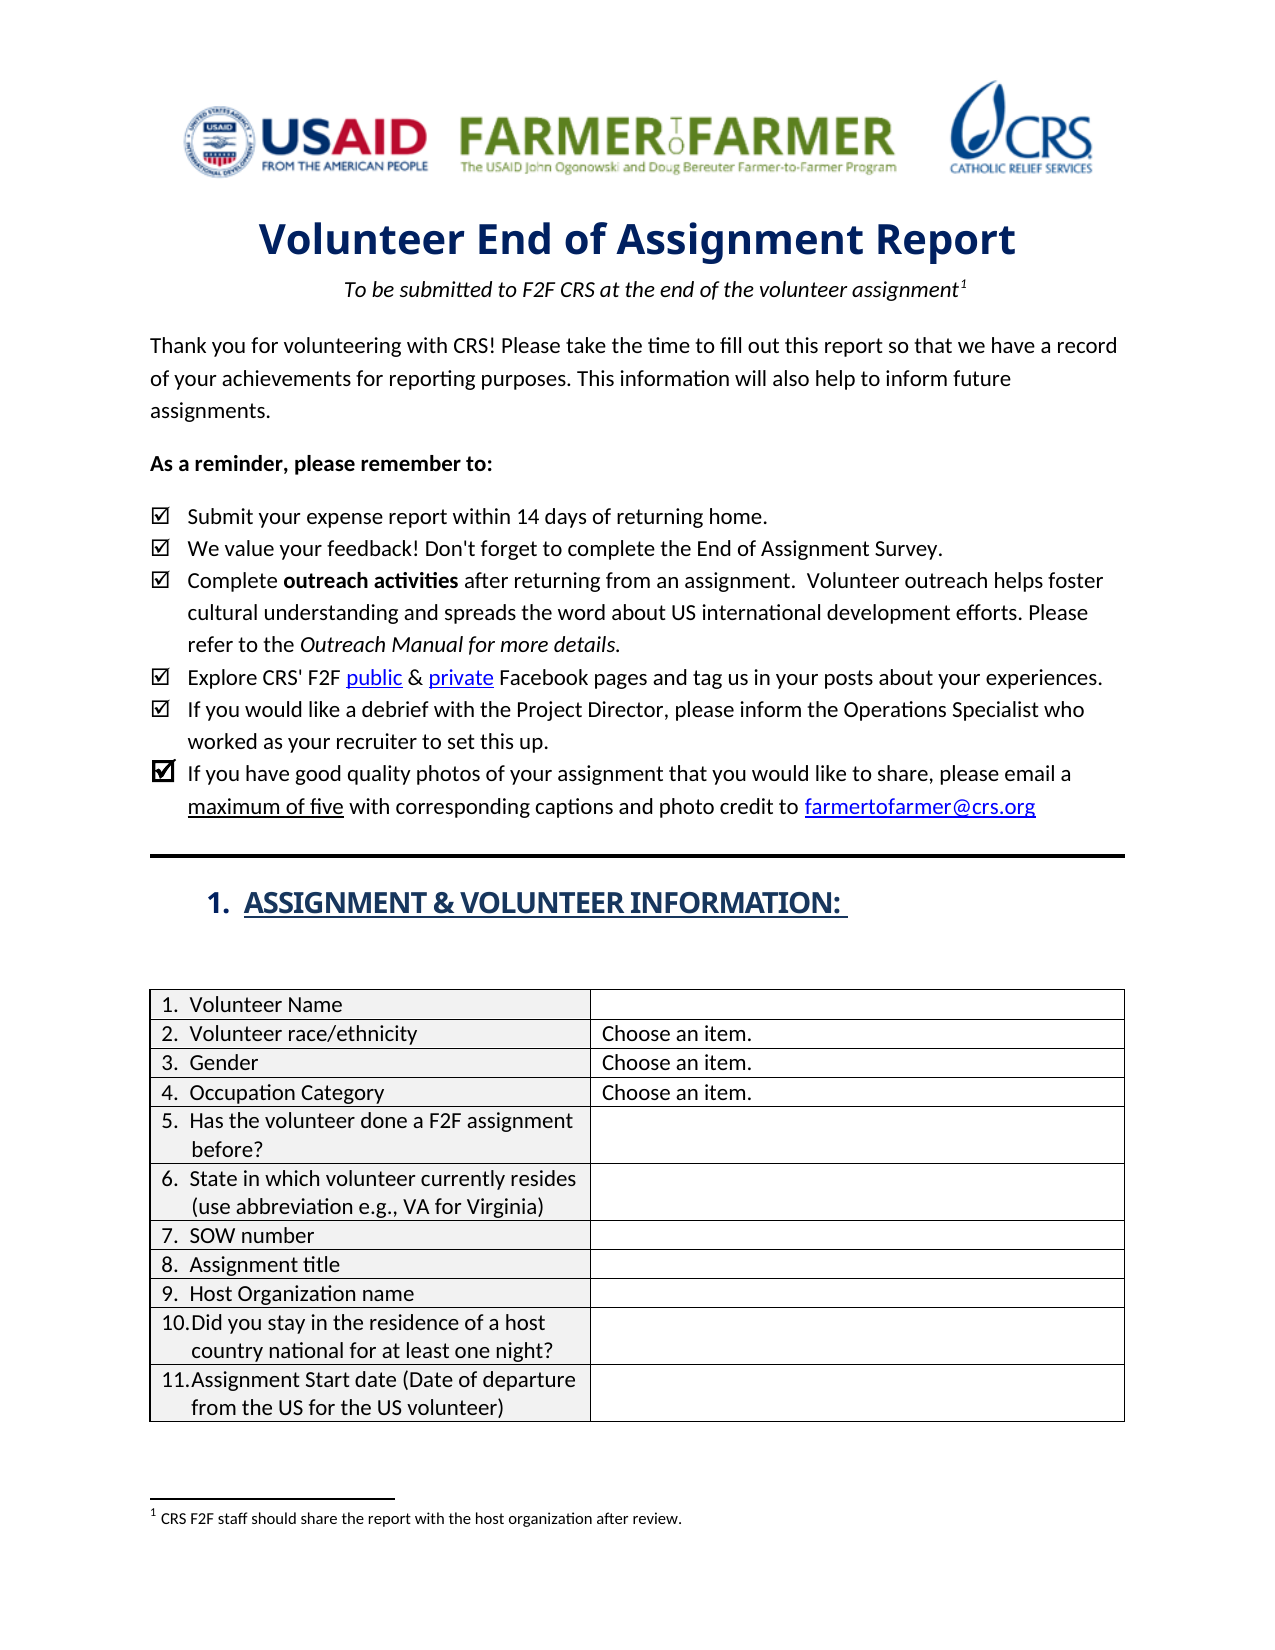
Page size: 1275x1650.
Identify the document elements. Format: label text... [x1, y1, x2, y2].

text As a reminder, please remember to: [150, 449, 1125, 477]
table_cell Did you stay in the residence of a host country national for at least one night? [151, 1308, 590, 1364]
table_cell Has the volunteer done a F2F assignment before? [151, 1107, 590, 1163]
list Explore CRS' F2F public & private Facebook pages and tag us in your posts about your experiences. [150, 663, 1125, 691]
title ASSIGNMENT & VOLUNTEER INFORMATION: [206, 883, 1125, 989]
list Submit your expense report within 14 days of returning home. [150, 502, 1125, 530]
table_cell Host Organization name [151, 1279, 590, 1307]
list We value your feedback! Don't forget to complete the End of Assignment Survey. [150, 534, 1125, 562]
table_cell [591, 1107, 1124, 1163]
subtitle Volunteer End of Assignment Report [150, 145, 1125, 267]
table_cell Gender [151, 1049, 590, 1077]
list If you would like a debrief with the Project Director, please inform the Operations Specialist who worked as your recruiter to set this up. [150, 695, 1125, 755]
list If you have good quality photos of your assignment that you would like to share, please email a maximum of five with corresponding captions and photo credit to farmertofarmer@crs.org [150, 759, 1125, 854]
table_cell Occupation Category [151, 1078, 590, 1106]
text To be submitted to F2F CRS at the end of the volunteer assignment [187, 275, 1125, 303]
table_cell Volunteer race/ethnicity [151, 1020, 590, 1047]
table_cell [591, 1308, 1124, 1364]
table_header Volunteer Name [151, 990, 590, 1018]
picture [150, 75, 1125, 145]
table_cell [591, 1365, 1124, 1421]
table_cell [591, 1221, 1124, 1249]
text Thank you for volunteering with CRS! Please take the time to fill out this report so that we have a record of your achievements for reporting purposes. This information will also help to inform future assignments. [150, 331, 1125, 424]
table_cell State in which volunteer currently resides (use abbreviation e.g., VA for Virginia) [151, 1164, 590, 1220]
table_cell Assignment title [151, 1250, 590, 1278]
table_cell [591, 1164, 1124, 1220]
list Complete outreach activities after returning from an assignment. Volunteer outreach helps foster cultural understanding and spreads the word about US international development efforts. Please refer to the Outreach Manual for more details. [150, 566, 1125, 659]
table_cell Assignment Start date (Date of departure from the US for the US volunteer) [151, 1365, 590, 1421]
table_header [591, 990, 1124, 1018]
table_cell SOW number [151, 1221, 590, 1249]
table_cell [591, 1279, 1124, 1307]
table_cell [591, 1250, 1124, 1278]
